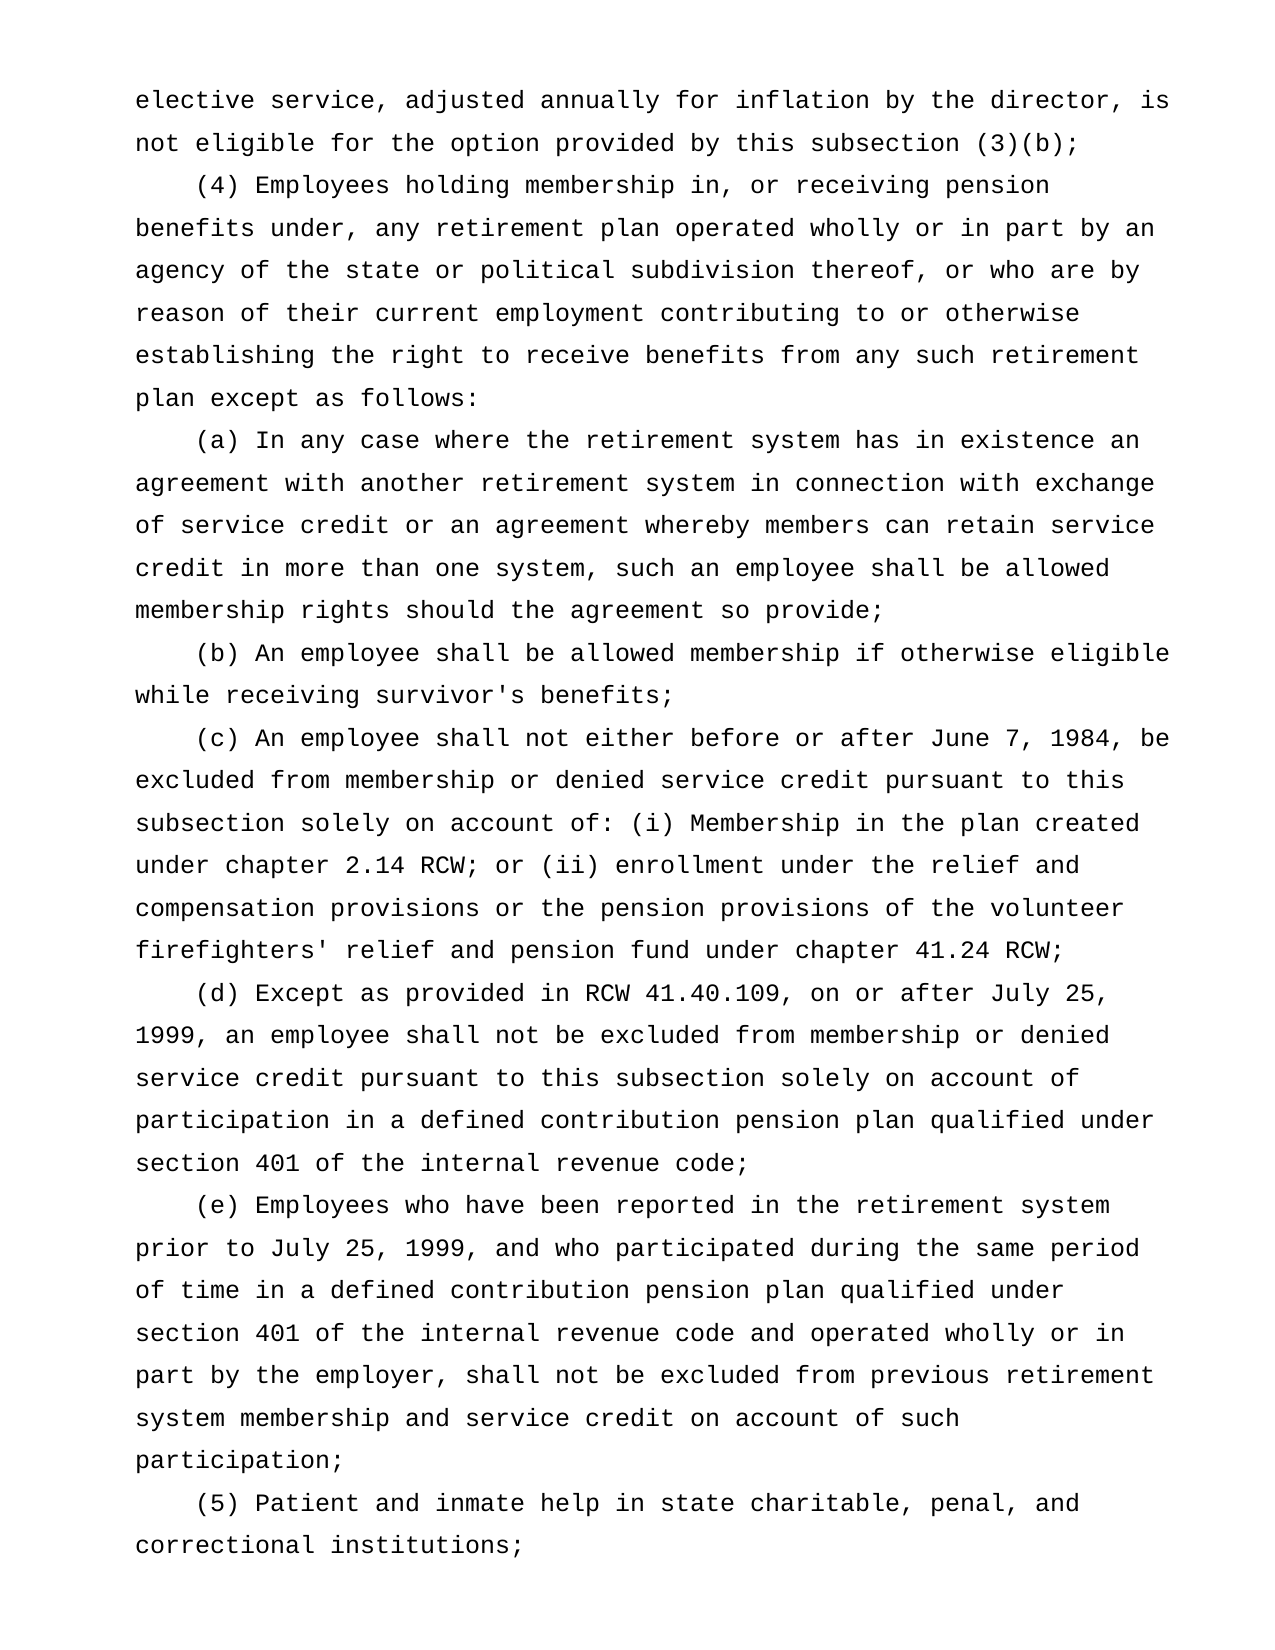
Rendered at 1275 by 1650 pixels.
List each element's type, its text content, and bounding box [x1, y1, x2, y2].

text (d) Except as provided in RCW 41.40.109, on or after July 25, 1999, an employee shall not be excluded from membership or denied service credit pursuant to this subsection solely on account of participation in a defined contribution pension plan qualified under section 401 of the internal revenue code; [135, 967, 1170, 1180]
text (b) An employee shall be allowed membership if otherwise eligible while receiving survivor's benefits; [135, 627, 1170, 712]
text (e) Employees who have been reported in the retirement system prior to July 25, 1999, and who participated during the same period of time in a defined contribution pension plan qualified under section 401 of the internal revenue code and operated wholly or in part by the employer, shall not be excluded from previous retirement system membership and service credit on account of such participation; [135, 1180, 1170, 1477]
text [135, 75, 1170, 160]
text (4) Employees holding membership in, or receiving pension benefits under, any retirement plan operated wholly or in part by an agency of the state or political subdivision thereof, or who are by reason of their current employment contributing to or otherwise establishing the right to receive benefits from any such retirement plan except as follows: [135, 160, 1170, 415]
text (5) Patient and inmate help in state charitable, penal, and correctional institutions; [135, 1477, 1170, 1562]
text (c) An employee shall not either before or after June 7, 1984, be excluded from membership or denied service credit pursuant to this subsection solely on account of: (i) Membership in the plan created under chapter 2.14 RCW; or (ii) enrollment under the relief and compensation provisions or the pension provisions of the volunteer firefighters' relief and pension fund under chapter 41.24 RCW; [135, 712, 1170, 967]
text (a) In any case where the retirement system has in existence an agreement with another retirement system in connection with exchange of service credit or an agreement whereby members can retain service credit in more than one system, such an employee shall be allowed membership rights should the agreement so provide; [135, 415, 1170, 627]
